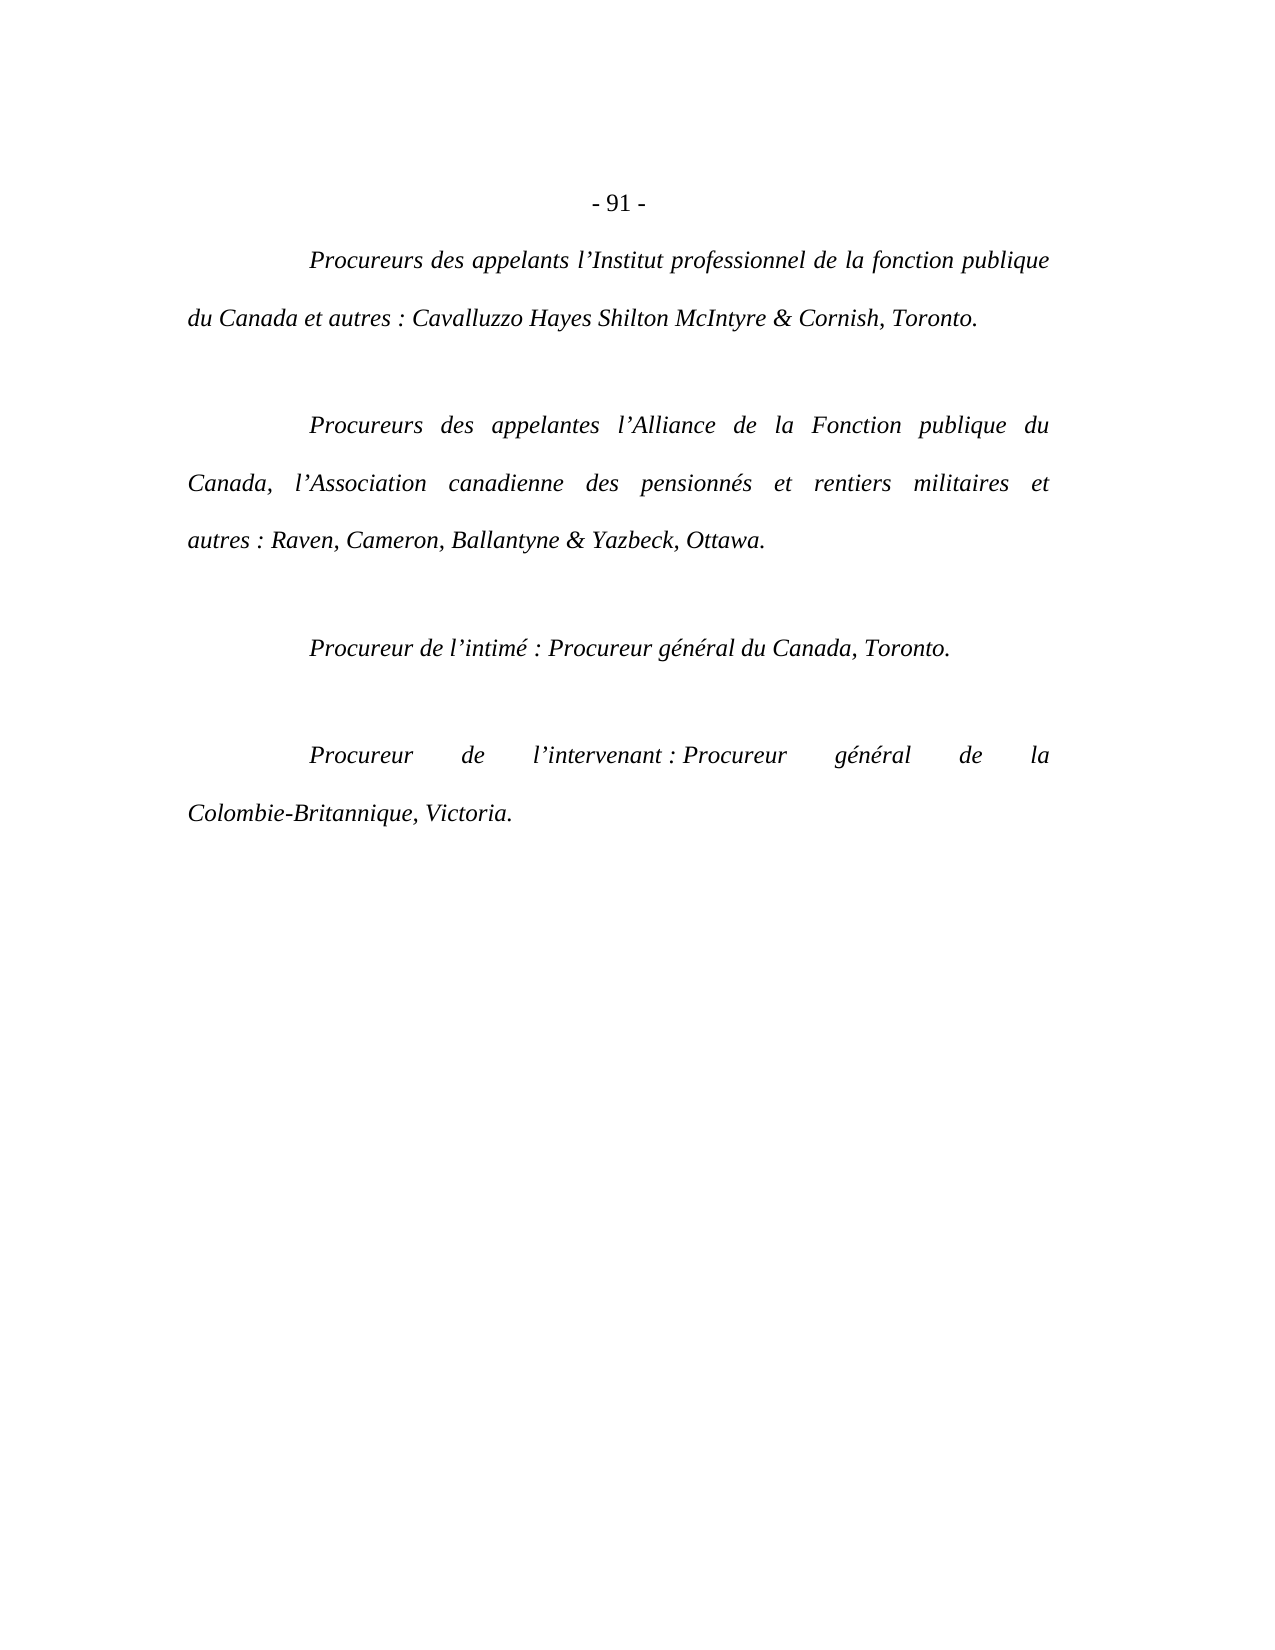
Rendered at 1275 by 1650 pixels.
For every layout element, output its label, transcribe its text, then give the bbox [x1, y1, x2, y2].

text Procureur de l’intervenant : Procureur général de la Colombie-Britannique, Victoria. [187, 740, 1050, 826]
text Procureurs des appelants l’Institut professionnel de la fonction publique du Canada et autres : Cavalluzzo Hayes Shilton McIntyre & Cornish, Toronto. [187, 245, 1050, 331]
text Procureur de l’intimé : Procureur général du Canada, Toronto. [187, 633, 1050, 661]
text Procureurs des appelantes l’Alliance de la Fonction publique du Canada, l’Association canadienne des pensionnés et rentiers militaires et autres : Raven, Cameron, Ballantyne & Yazbeck, Ottawa. [187, 410, 1050, 554]
